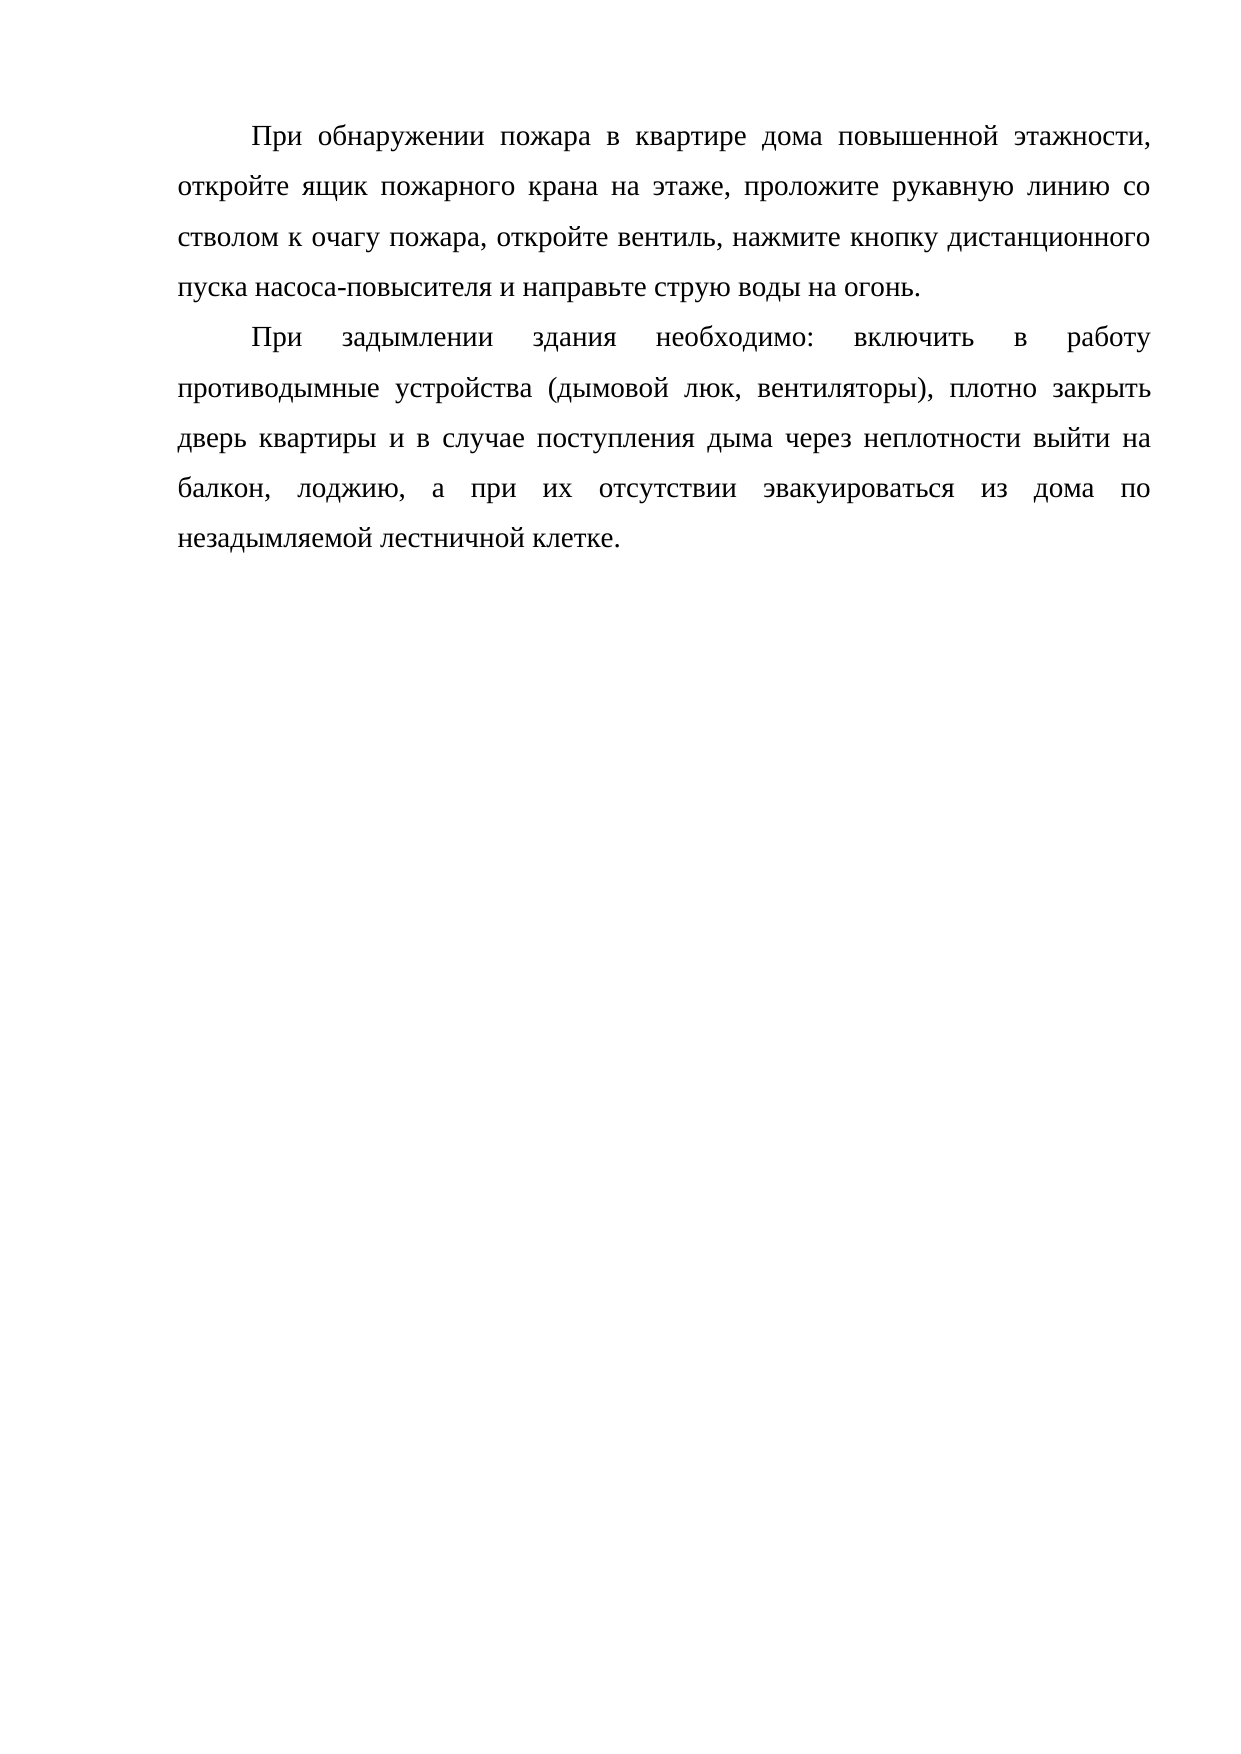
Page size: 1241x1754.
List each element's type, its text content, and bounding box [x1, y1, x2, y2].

text При обнаружении пожара в квартире дома повышенной этажности, откройте ящик пожарного крана на этаже, проложите рукавную линию со стволом к очагу пожара, откройте вентиль, нажмите кнопку дистанционного пуска насоса-повысителя и направьте струю воды на огонь. [177, 118, 1152, 303]
text При задымлении здания необходимо: включить в работу противодымные устройства (дымовой люк, вентиляторы), плотно закрыть дверь квартиры и в случае поступления дыма через неплотности выйти на балкон, лоджию, а при их отсутствии эвакуироваться из дома по незадымляемой лестничной клетке. [177, 319, 1152, 554]
